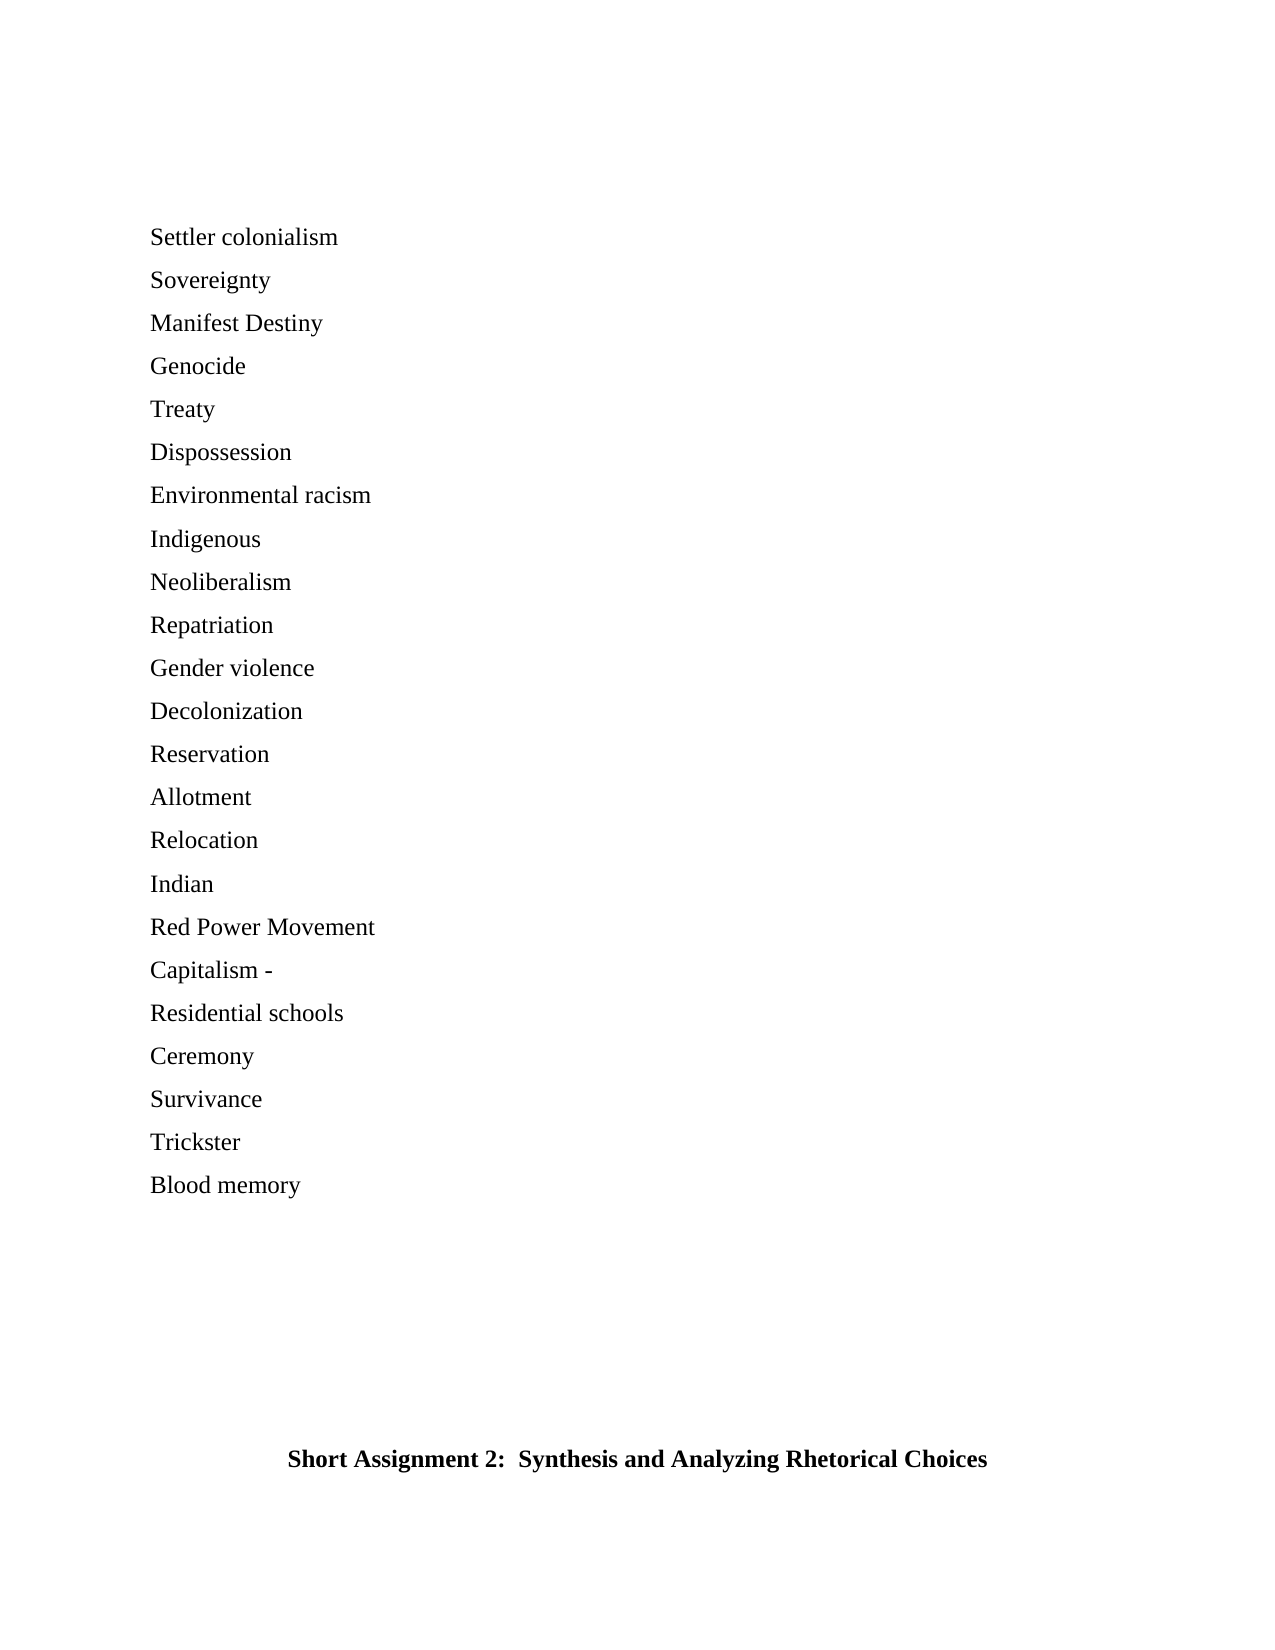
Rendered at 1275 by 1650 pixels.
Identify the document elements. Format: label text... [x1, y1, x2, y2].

text Short Assignment 2: Synthesis and Analyzing Rhetorical Choices [150, 1444, 1125, 1472]
text Red Power Movement [150, 912, 1125, 941]
text Sovereignty [150, 265, 1125, 294]
text Gender violence [150, 653, 1125, 682]
text Trickster [150, 1127, 1125, 1156]
text Genocide [150, 351, 1125, 380]
text Blood memory [150, 1171, 1125, 1199]
text Environmental racism [150, 481, 1125, 509]
text Settler colonialism [150, 222, 1125, 251]
text Capitalism - [150, 955, 1125, 984]
text Neoliberalism [150, 567, 1125, 596]
text Residential schools [150, 998, 1125, 1027]
text Indigenous [150, 524, 1125, 552]
text Repatriation [150, 610, 1125, 639]
text Survivance [150, 1084, 1125, 1113]
text Dispossession [150, 437, 1125, 466]
text Allotment [150, 782, 1125, 811]
text Indian [150, 869, 1125, 897]
text Ceremony [150, 1041, 1125, 1070]
text Decolonization [150, 696, 1125, 725]
text Manifest Destiny [150, 308, 1125, 337]
text Relocation [150, 826, 1125, 854]
text Reservation [150, 739, 1125, 768]
text Treaty [150, 394, 1125, 423]
